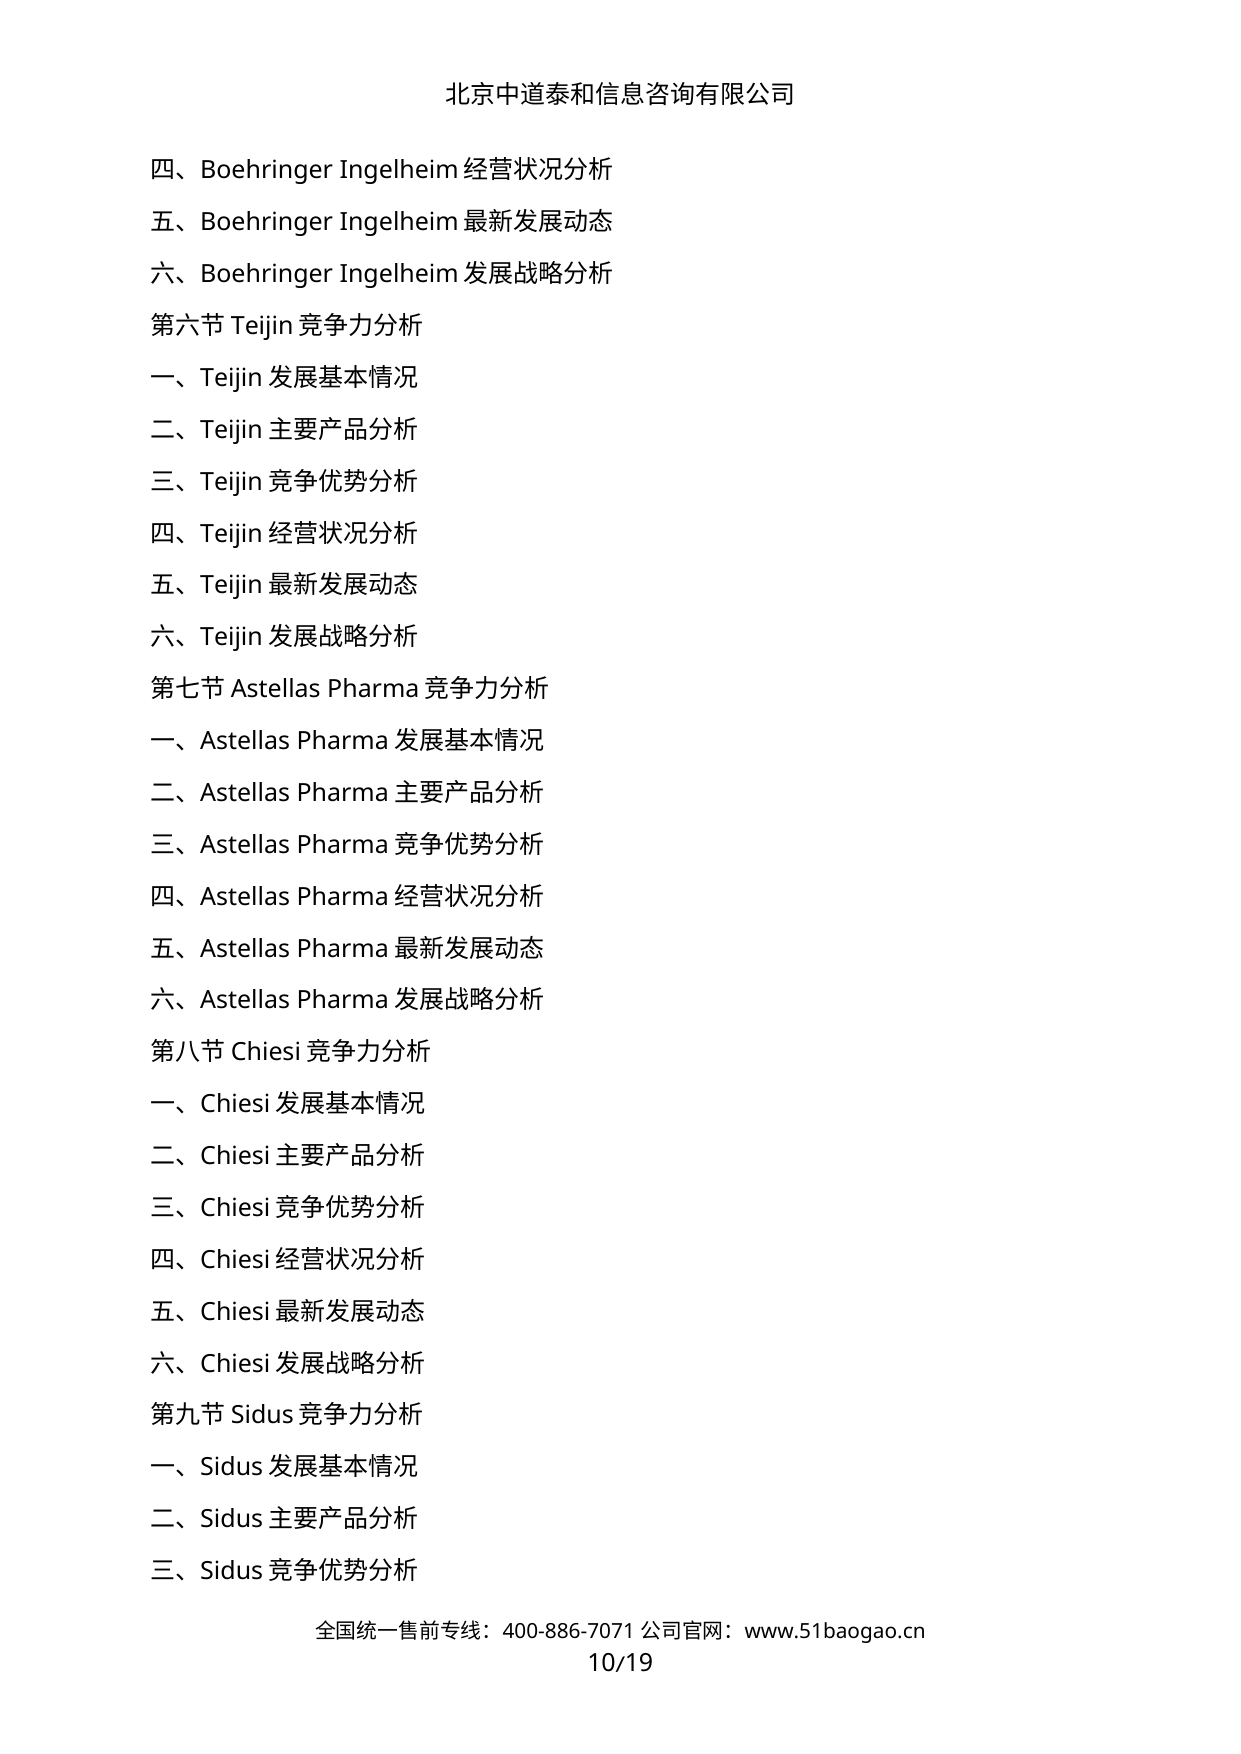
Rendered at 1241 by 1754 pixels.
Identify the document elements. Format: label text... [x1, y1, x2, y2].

text 三、Astellas Pharma竞争优势分析 [150, 824, 1090, 861]
text 第六节 Teijin竞争力分析 [150, 306, 1090, 342]
text 五、Boehringer Ingelheim最新发展动态 [150, 202, 1090, 238]
text 五、Chiesi最新发展动态 [150, 1291, 1090, 1327]
text 六、Astellas Pharma发展战略分析 [150, 980, 1090, 1016]
text 三、Chiesi竞争优势分析 [150, 1187, 1090, 1224]
text 二、Teijin主要产品分析 [150, 409, 1090, 446]
text 第七节 Astellas Pharma竞争力分析 [150, 669, 1090, 705]
text 二、Chiesi主要产品分析 [150, 1136, 1090, 1172]
text 四、Teijin经营状况分析 [150, 513, 1090, 549]
text 二、Astellas Pharma主要产品分析 [150, 772, 1090, 809]
text 一、Sidus发展基本情况 [150, 1447, 1090, 1483]
text 第九节 Sidus竞争力分析 [150, 1395, 1090, 1431]
text 三、Sidus竞争优势分析 [150, 1551, 1090, 1587]
text 五、Teijin最新发展动态 [150, 565, 1090, 601]
text 第八节 Chiesi竞争力分析 [150, 1032, 1090, 1068]
text 二、Sidus主要产品分析 [150, 1499, 1090, 1535]
text 一、Chiesi发展基本情况 [150, 1084, 1090, 1120]
text 六、Chiesi发展战略分析 [150, 1343, 1090, 1379]
text 三、Teijin竞争优势分析 [150, 461, 1090, 497]
text 四、Astellas Pharma经营状况分析 [150, 876, 1090, 912]
text 一、Teijin发展基本情况 [150, 357, 1090, 394]
text 六、Teijin发展战略分析 [150, 617, 1090, 653]
text 六、Boehringer Ingelheim发展战略分析 [150, 254, 1090, 290]
text 四、Boehringer Ingelheim经营状况分析 [150, 150, 1090, 186]
text 五、Astellas Pharma最新发展动态 [150, 928, 1090, 964]
text 四、Chiesi经营状况分析 [150, 1239, 1090, 1276]
text 一、Astellas Pharma发展基本情况 [150, 721, 1090, 757]
